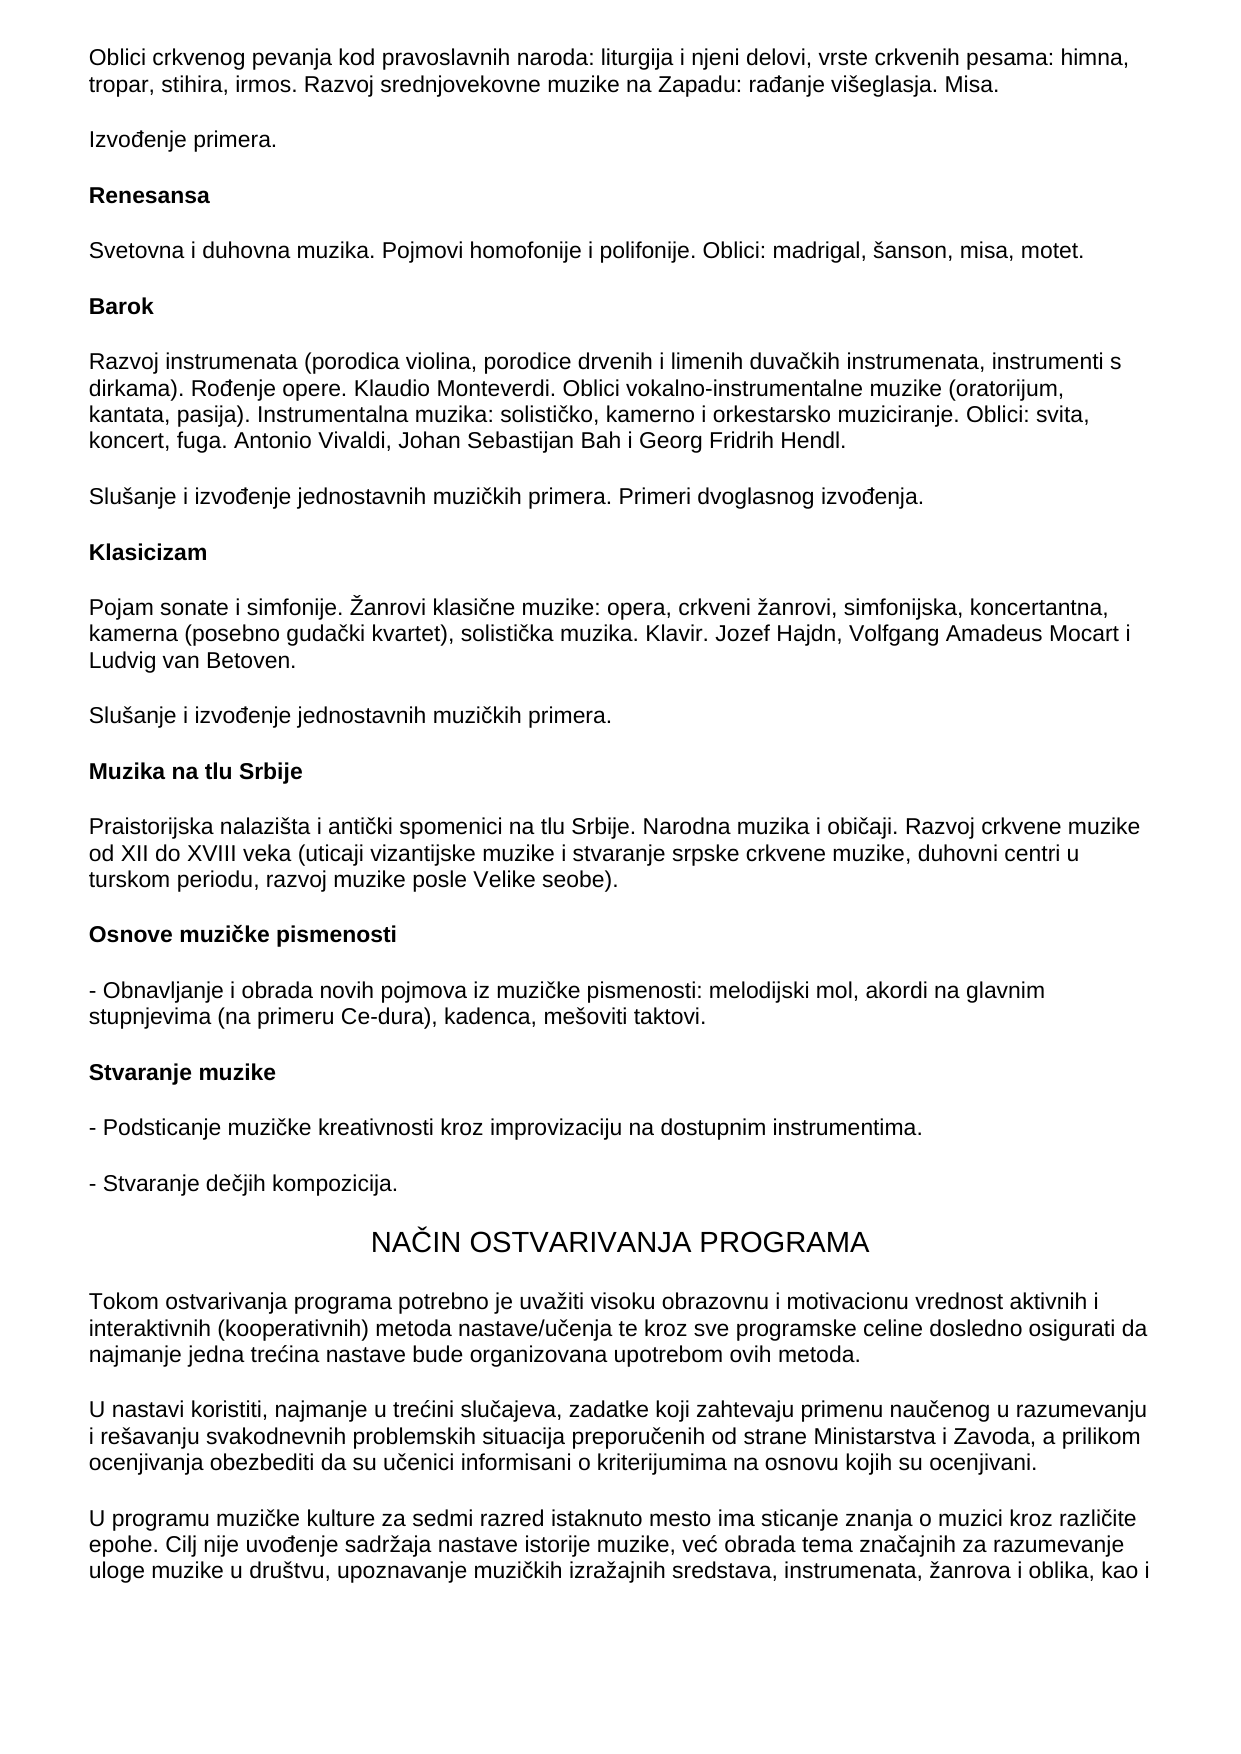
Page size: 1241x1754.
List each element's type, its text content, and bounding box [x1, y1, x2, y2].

text Renesansa [89, 182, 1152, 208]
text Muzika na tlu Srbije [89, 758, 1152, 784]
text Oblici crkvenog pevanja kod pravoslavnih naroda: liturgija i njeni delovi, vrste crkvenih pesama: himna, tropar, stihira, irmos. Razvoj srednjovekovne muzike na Zapadu: rađanje višeglasja. Misa. [89, 44, 1152, 97]
text Pojam sonate i simfonije. Žanrovi klasične muzike: opera, crkveni žanrovi, simfonijska, koncertantna, kamerna (posebno gudački kvartet), solistička muzika. Klavir. Jozef Hajdn, Volfgang Amadeus Mocart i Ludvig van Betoven. [89, 594, 1152, 673]
text Osnove muzičke pismenosti [89, 921, 1152, 948]
text Tokom ostvarivanja programa potrebno je uvažiti visoku obrazovnu i motivacionu vrednost aktivnih i interaktivnih (kooperativnih) metoda nastave/učenja te kroz sve programske celine dosledno osigurati da najmanje jedna trećina nastave bude organizovana upotrebom ovih metoda. [89, 1288, 1152, 1367]
text Slušanje i izvođenje jednostavnih muzičkih primera. [89, 702, 1152, 728]
text NAČIN OSTVARIVANJA PROGRAMA [89, 1225, 1152, 1259]
text Praistorijska nalazišta i antički spomenici na tlu Srbije. Narodna muzika i običaji. Razvoj crkvene muzike od XII do XVIII veka (uticaji vizantijske muzike i stvaranje srpske crkvene muzike, duhovni centri u turskom periodu, razvoj muzike posle Velike seobe). [89, 813, 1152, 892]
text Barok [89, 293, 1152, 319]
text - Podsticanje muzičke kreativnosti kroz improvizaciju na dostupnim instrumentima. [89, 1114, 1152, 1141]
text Svetovna i duhovna muzika. Pojmovi homofonije i polifonije. Oblici: madrigal, šanson, misa, motet. [89, 237, 1152, 264]
text Razvoj instrumenata (porodica violina, porodice drvenih i limenih duvačkih instrumenata, instrumenti s dirkama). Rođenje opere. Klaudio Monteverdi. Oblici vokalno-instrumentalne muzike (oratorijum, kantata, pasija). Instrumentalna muzika: solističko, kamerno i orkestarsko muziciranje. Oblici: svita, koncert, fuga. Antonio Vivaldi, Johan Sebastijan Bah i Georg Fridrih Hendl. [89, 348, 1152, 454]
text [89, 1504, 1152, 1584]
text Izvođenje primera. [89, 126, 1152, 153]
text Slušanje i izvođenje jednostavnih muzičkih primera. Primeri dvoglasnog izvođenja. [89, 483, 1152, 509]
text - Obnavljanje i obrada novih pojmova iz muzičke pismenosti: melodijski mol, akordi na glavnim stupnjevima (na primeru Ce-dura), kadenca, mešoviti taktovi. [89, 977, 1152, 1030]
text - Stvaranje dečjih kompozicija. [89, 1170, 1152, 1196]
text Stvaranje muzike [89, 1059, 1152, 1085]
text Klasicizam [89, 538, 1152, 565]
text U nastavi koristiti, najmanje u trećini slučajeva, zadatke koji zahtevaju primenu naučenog u razumevanju i rešavanju svakodnevnih problemskih situacija preporučenih od strane Ministarstva i Zavoda, a prilikom ocenjivanja obezbediti da su učenici informisani o kriterijumima na osnovu kojih su ocenjivani. [89, 1396, 1152, 1475]
